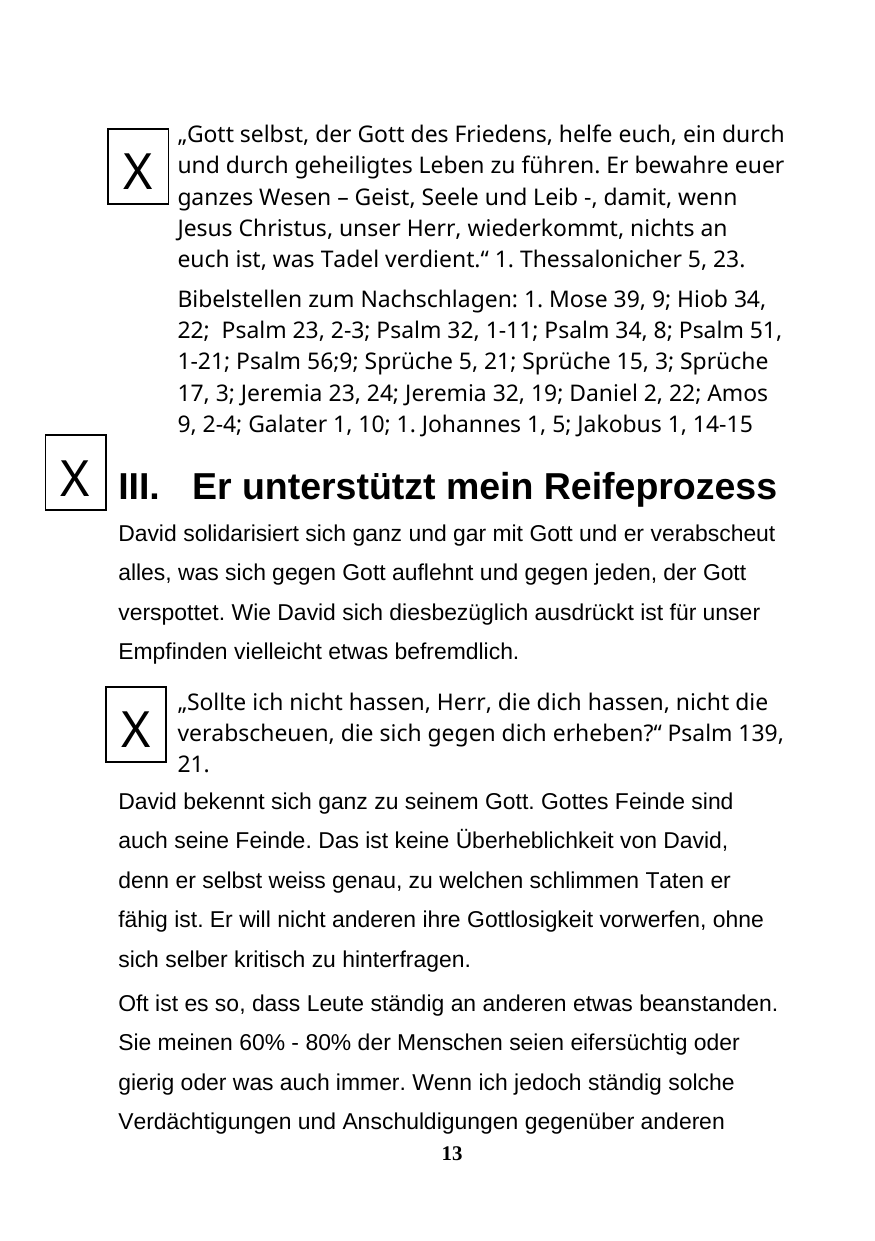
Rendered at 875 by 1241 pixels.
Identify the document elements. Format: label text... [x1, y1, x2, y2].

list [118, 989, 785, 1134]
text „Gott selbst, der Gott des Friedens, helfe euch, ein durch und durch geheiligtes Leben zu führen. Er bewahre euer ganzes Wesen – Geist, Seele und Leib -, damit, wenn Jesus Christus, unser Herr, wiederkommt, nichts an euch ist, was Tadel verdient.“ 1. Thessalonicher 5, 23. [177, 118, 785, 274]
list David bekennt sich ganz zu seinem Gott. Gottes Feinde sind auch seine Feinde. Das ist keine Überheblichkeit von David, denn er selbst weiss genau, zu welchen schlimmen Taten er fähig ist. Er will nicht anderen ihre Gottlosigkeit vorwerfen, ohne sich selber kritisch zu hinterfragen. [118, 788, 785, 972]
list David solidarisiert sich ganz und gar mit Gott und er verabscheut alles, was sich gegen Gott auflehnt und gegen jeden, der Gott verspottet. Wie David sich diesbezüglich ausdrückt ist für unser Empfinden vielleicht etwas befremdlich. [118, 519, 785, 664]
text Bibelstellen zum Nachschlagen: 1. Mose 39, 9; Hiob 34, 22; Psalm 23, 2-3; Psalm 32, 1-11; Psalm 34, 8; Psalm 51, 1-21; Psalm 56;9; Sprüche 5, 21; Sprüche 15, 3; Sprüche 17, 3; Jeremia 23, 24; Jeremia 32, 19; Daniel 2, 22; Amos 9, 2-4; Galater 1, 10; 1. Johannes 1, 5; Jakobus 1, 14-15 [177, 283, 785, 439]
subtitle Er unterstützt mein Reifeprozess [118, 464, 785, 507]
text „Sollte ich nicht hassen, Herr, die dich hassen, nicht die verabscheuen, die sich gegen dich erheben?“ Psalm 139, 21. [177, 686, 785, 779]
